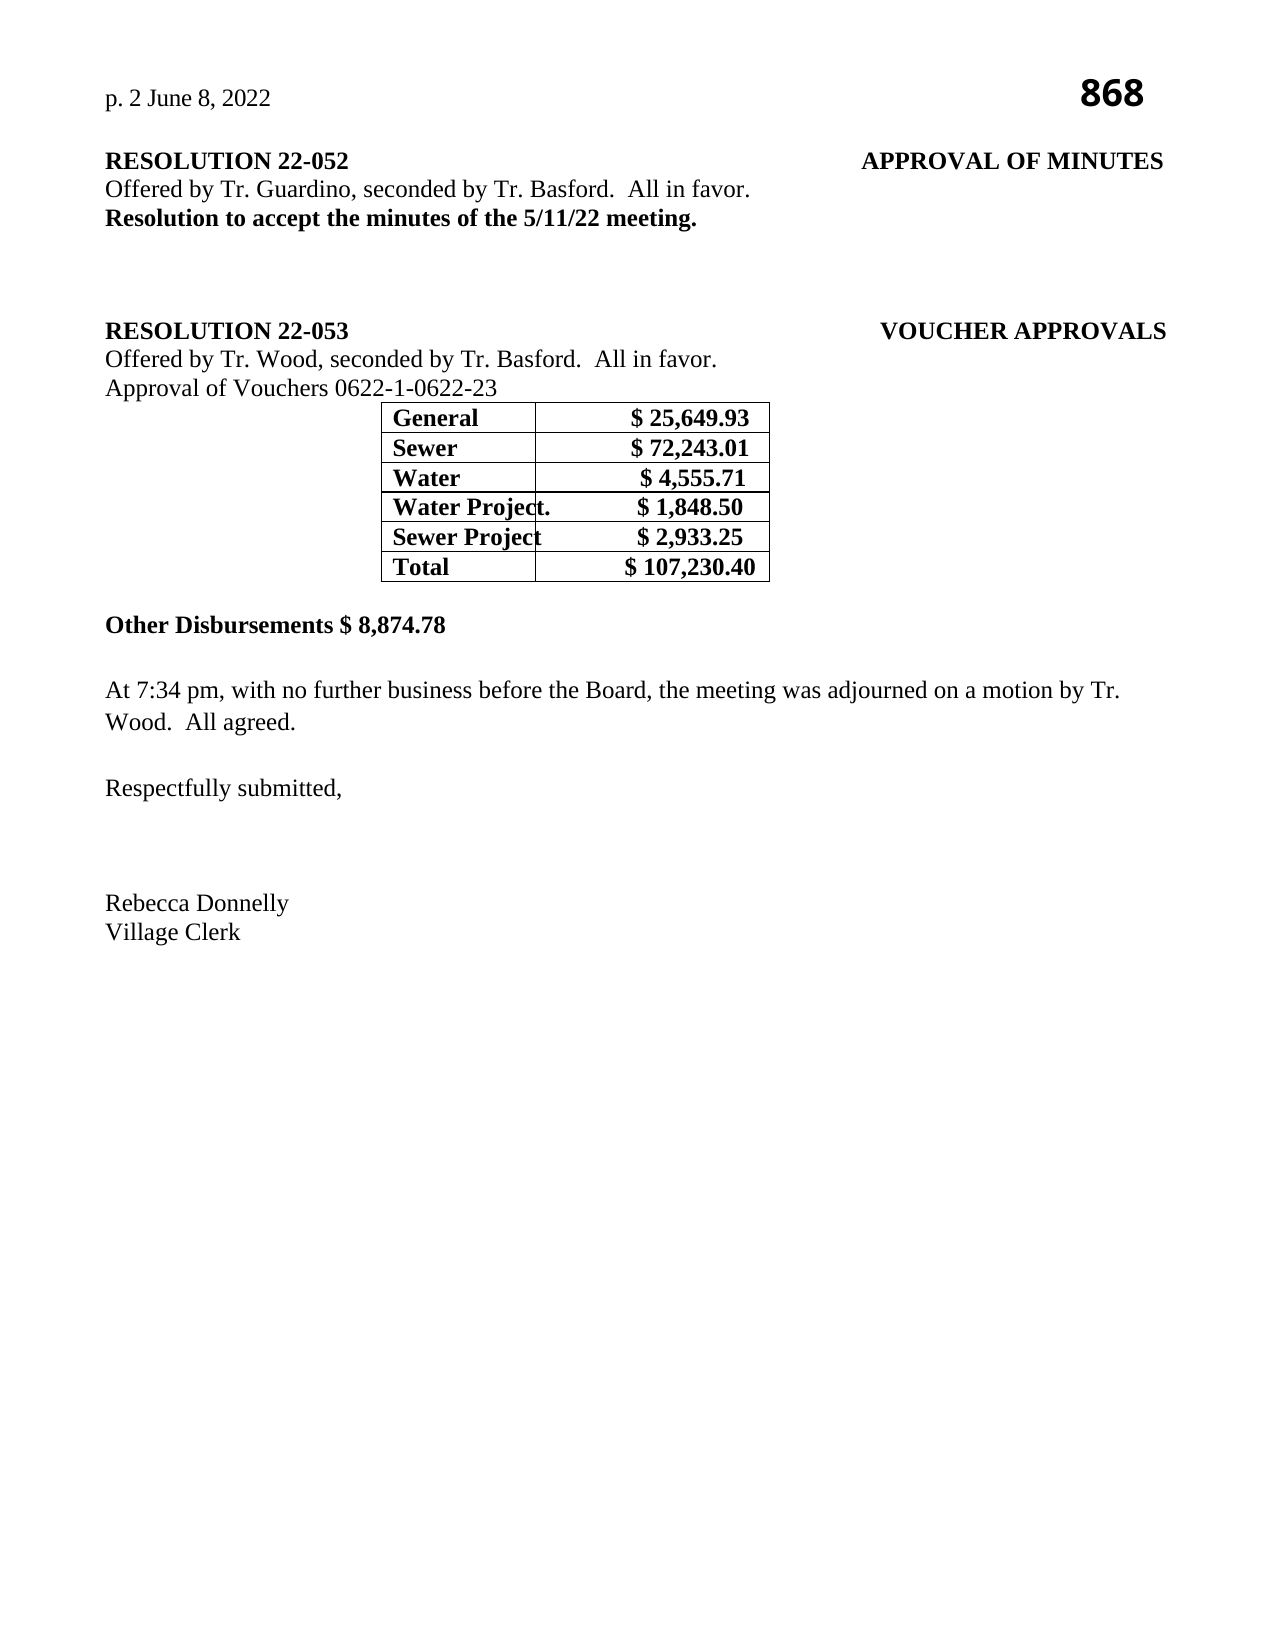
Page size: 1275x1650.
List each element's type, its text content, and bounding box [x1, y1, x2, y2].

table_cell Sewer Project [382, 522, 535, 551]
text Offered by Tr. Guardino, seconded by Tr. Basford. All in favor. [105, 174, 1170, 203]
text Offered by Tr. Wood, seconded by Tr. Basford. All in favor. [105, 344, 1170, 373]
table_cell Total [382, 552, 535, 581]
table_cell $ 1,848.50 [536, 493, 769, 521]
text Village Clerk [105, 917, 1170, 946]
table_cell Water [382, 463, 535, 491]
table_header $ 25,649.93 [536, 403, 769, 432]
text At 7:34 pm, with no further business before the Board, the meeting was adjourned on a motion by Tr. Wood. All agreed. [105, 672, 1170, 737]
table_cell $ 72,243.01 [536, 433, 769, 462]
text Rebecca Donnelly [105, 888, 1170, 917]
text Approval of Vouchers 0622-1-0622-23 [105, 373, 1170, 402]
text Resolution to accept the minutes of the 5/11/22 meeting. [105, 203, 1170, 232]
text RESOLUTION 22-052 APPROVAL OF MINUTES [105, 146, 1170, 174]
table_cell Sewer [382, 433, 535, 462]
table_cell $ 4,555.71 [536, 463, 769, 491]
table_cell $ 107,230.40 [536, 552, 769, 581]
text p. 2 June 8, 2022 868 [105, 66, 1170, 117]
table_cell Water Project. [382, 493, 535, 521]
table_header General [382, 403, 535, 432]
text Other Disbursements $ 8,874.78 [105, 611, 1170, 639]
table_cell $ 2,933.25 [536, 522, 769, 551]
text RESOLUTION 22-053 VOUCHER APPROVALS [105, 316, 1170, 344]
text Respectfully submitted, [105, 773, 1170, 802]
